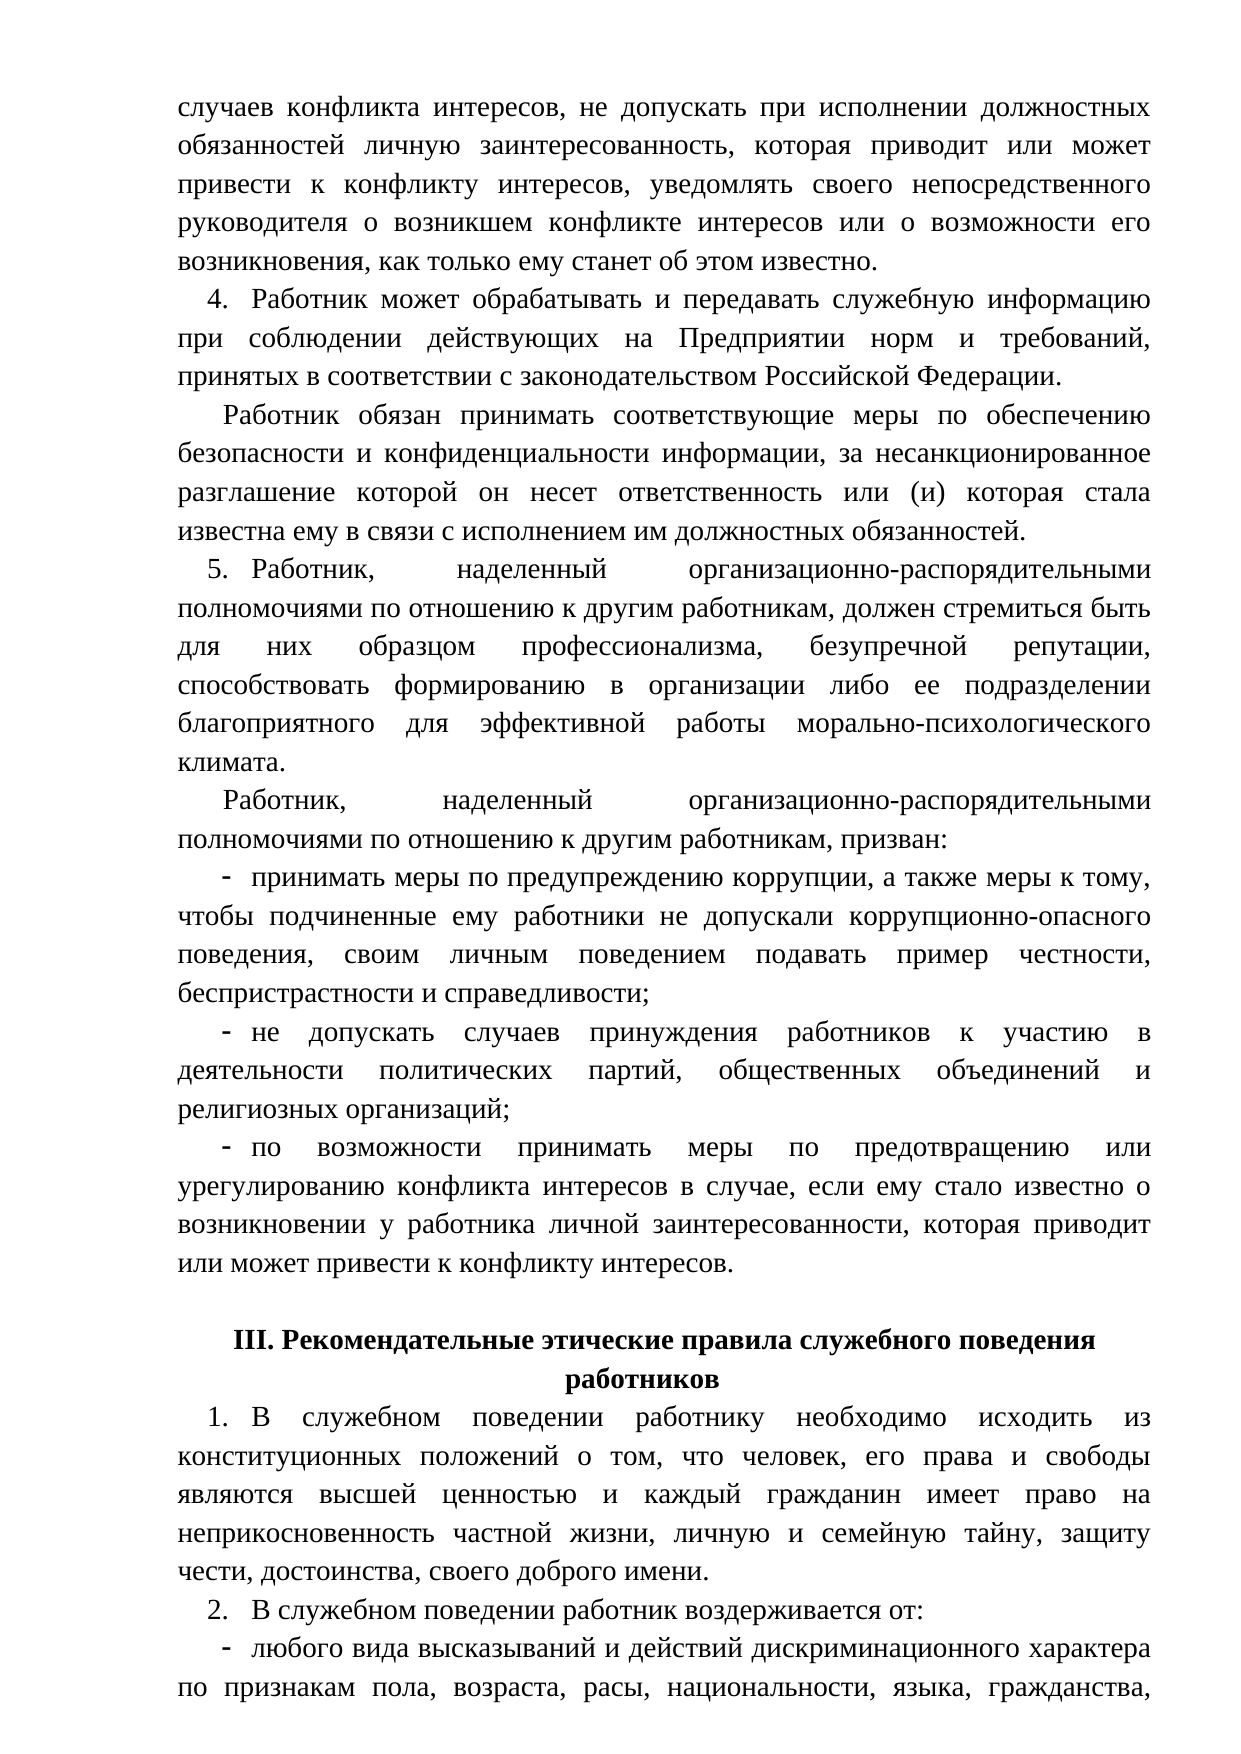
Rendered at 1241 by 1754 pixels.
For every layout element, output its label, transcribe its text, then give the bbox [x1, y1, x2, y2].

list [177, 89, 1152, 276]
list не допускать случаев принуждения работников к участию в деятельности политических партий, общественных объединений и религиозных организаций; [177, 1014, 1152, 1124]
list по возможности принимать меры по предотвращению или урегулированию конфликта интересов в случае, если ему стало известно о возникновении у работника личной заинтересованности, которая приводит или может привести к конфликту интересов. [177, 1129, 1152, 1279]
text III. Рекомендательные этические правила служебного поведения работников [177, 1322, 1107, 1394]
list Работник, наделенный организационно-распорядительными полномочиями по отношению к другим работникам, должен стремиться быть для них образцом профессионализма, безупречной репутации, способствовать формированию в организации либо ее подразделении благоприятного для эффективной работы морально-психологического климата. [177, 551, 1152, 777]
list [177, 1631, 1152, 1703]
list В служебном поведении работник воздерживается от: [177, 1592, 1152, 1626]
list Работник может обрабатывать и передавать служебную информацию при соблюдении действующих на Предприятии норм и требований, принятых в соответствии с законодательством Российской Федерации. [177, 281, 1152, 392]
list принимать меры по предупреждению коррупции, а также меры к тому, чтобы подчиненные ему работники не допускали коррупционно-опасного поведения, своим личным поведением подавать пример честности, беспристрастности и справедливости; [177, 859, 1152, 1009]
text Работник обязан принимать соответствующие меры по обеспечению безопасности и конфиденциальности информации, за несанкционированное разглашение которой он несет ответственность или (и) которая стала известна ему в связи с исполнением им должностных обязанностей. [177, 397, 1152, 546]
list В служебном поведении работнику необходимо исходить из конституционных положений о том, что человек, его права и свободы являются высшей ценностью и каждый гражданин имеет право на неприкосновенность частной жизни, личную и семейную тайну, защиту чести, достоинства, своего доброго имени. [177, 1399, 1152, 1587]
text Работник, наделенный организационно-распорядительными полномочиями по отношению к другим работникам, призван: [177, 782, 1152, 854]
